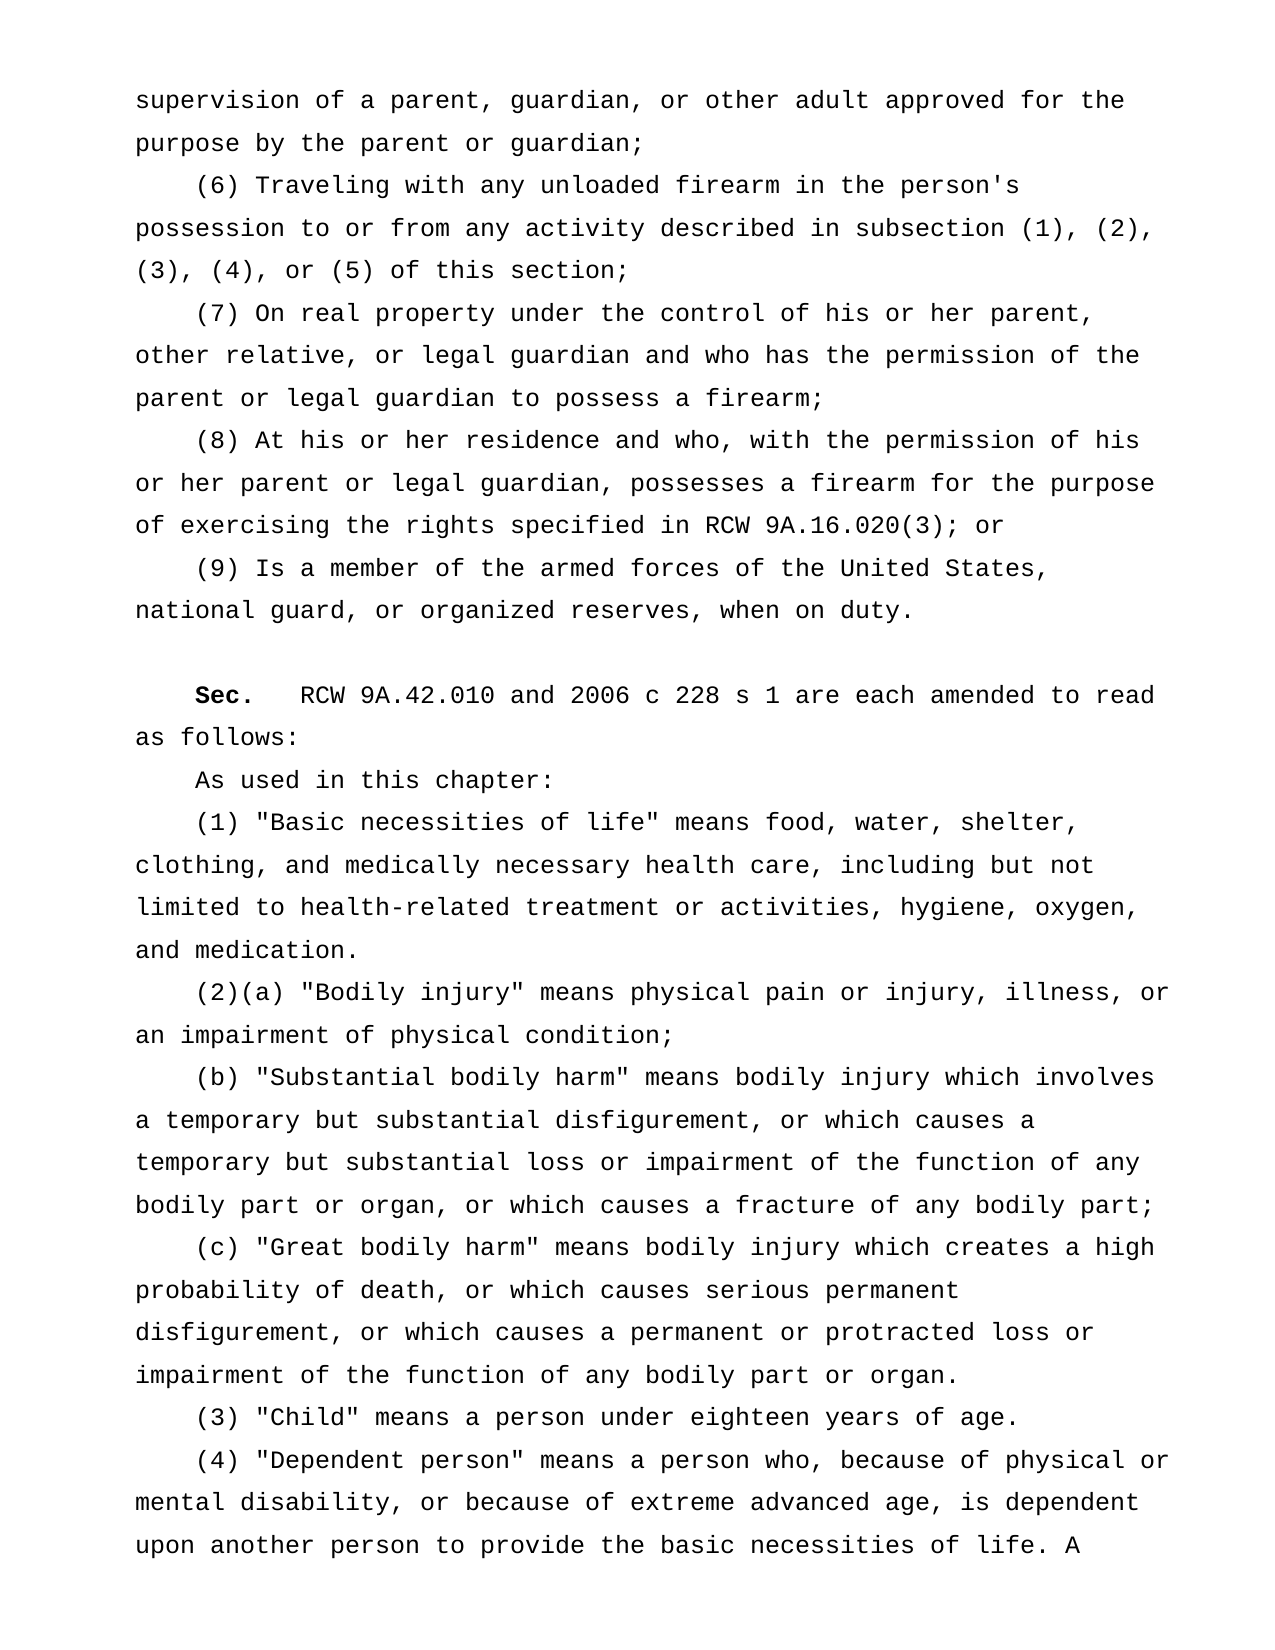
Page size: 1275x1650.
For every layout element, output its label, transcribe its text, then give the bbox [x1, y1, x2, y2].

text (b) "Substantial bodily harm" means bodily injury which involves a temporary but substantial disfigurement, or which causes a temporary but substantial loss or impairment of the function of any bodily part or organ, or which causes a fracture of any bodily part; [135, 1052, 1170, 1222]
text As used in this chapter: [135, 754, 1170, 797]
text (c) "Great bodily harm" means bodily injury which creates a high probability of death, or which causes serious permanent disfigurement, or which causes a permanent or protracted loss or impairment of the function of any bodily part or organ. [135, 1222, 1170, 1392]
text (8) At his or her residence and who, with the permission of his or her parent or legal guardian, possesses a firearm for the purpose of exercising the rights specified in RCW 9A.16.020(3); or [135, 415, 1170, 542]
text (2)(a) "Bodily injury" means physical pain or injury, illness, or an impairment of physical condition; [135, 967, 1170, 1052]
text (3) "Child" means a person under eighteen years of age. [135, 1392, 1170, 1434]
text (7) On real property under the control of his or her parent, other relative, or legal guardian and who has the permission of the parent or legal guardian to possess a firearm; [135, 287, 1170, 415]
text (6) Traveling with any unloaded firearm in the person's possession to or from any activity described in subsection (1), (2), (3), (4), or (5) of this section; [135, 160, 1170, 287]
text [135, 1434, 1170, 1562]
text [135, 75, 1170, 160]
text (9) Is a member of the armed forces of the United States, national guard, or organized reserves, when on duty. [135, 542, 1170, 627]
text Sec. RCW 9A.42.010 and 2006 c 228 s 1 are each amended to read as follows: [135, 669, 1170, 754]
text (1) "Basic necessities of life" means food, water, shelter, clothing, and medically necessary health care, including but not limited to health-related treatment or activities, hygiene, oxygen, and medication. [135, 797, 1170, 967]
